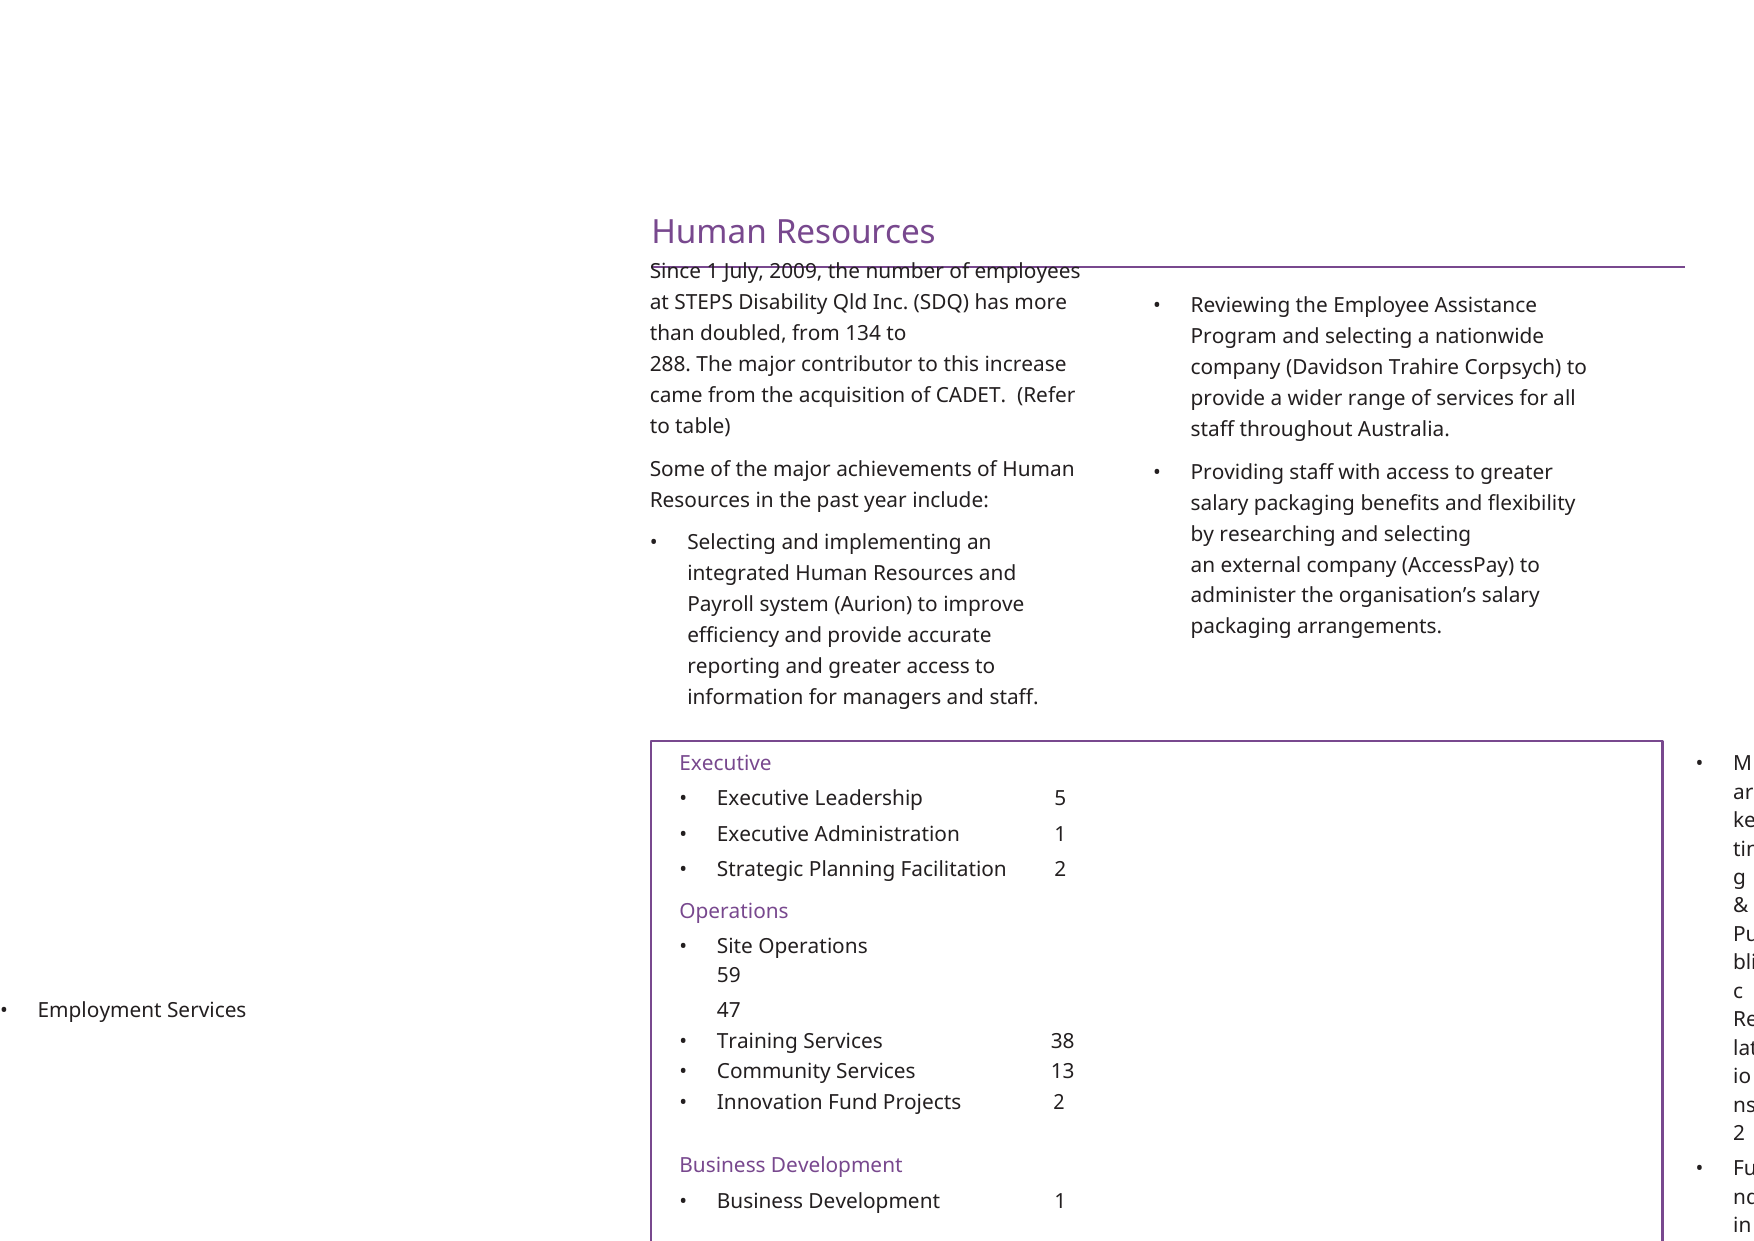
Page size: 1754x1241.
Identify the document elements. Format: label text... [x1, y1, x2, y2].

list Funding Initiatives 1 [1695, 1153, 1754, 1239]
list Business Development 1 [679, 1186, 1074, 1214]
text Operations [679, 896, 1074, 925]
list Reviewing the Employee Assistance Program and selecting a nationwide company (Davidson Trahire Corpsych) to provide a wider range of services for all staff throughout Australia. [1153, 290, 1624, 443]
list Providing staff with access to greater salary packaging benefits and flexibility by researching and selecting [1153, 457, 1592, 547]
list Selecting and implementing an integrated Human Resources and Payroll system (Aurion) to improve efficiency and provide accurate reporting and greater access to information for managers and staff. [649, 527, 1077, 711]
text Human Resources [651, 208, 1096, 253]
text Business Development [679, 1151, 1074, 1179]
list Strategic Planning Facilitation 2 [679, 854, 1074, 883]
text an external company (AccessPay) to administer the organisation’s salary packaging arrangements. [1190, 550, 1592, 640]
text 288. The major contributor to this increase came from the acquisition of CADET. (Refer to table) [649, 349, 1078, 439]
list Marketing & Public Relations 2 [1695, 748, 1754, 1147]
text Some of the major achievements of Human Resources in the past year include: [649, 454, 1096, 513]
list Site Operations 59 [679, 931, 1074, 988]
text Executive [679, 748, 1074, 777]
list Executive Administration 1 [679, 819, 1074, 847]
text Since 1 July, 2009, the number of employees at STEPS Disability Qld Inc. (SDQ) has more than doubled, from 134 to [649, 256, 1096, 347]
list Employment Services 47 [0, 995, 1074, 1024]
list Executive Leadership 5 [679, 783, 1074, 812]
